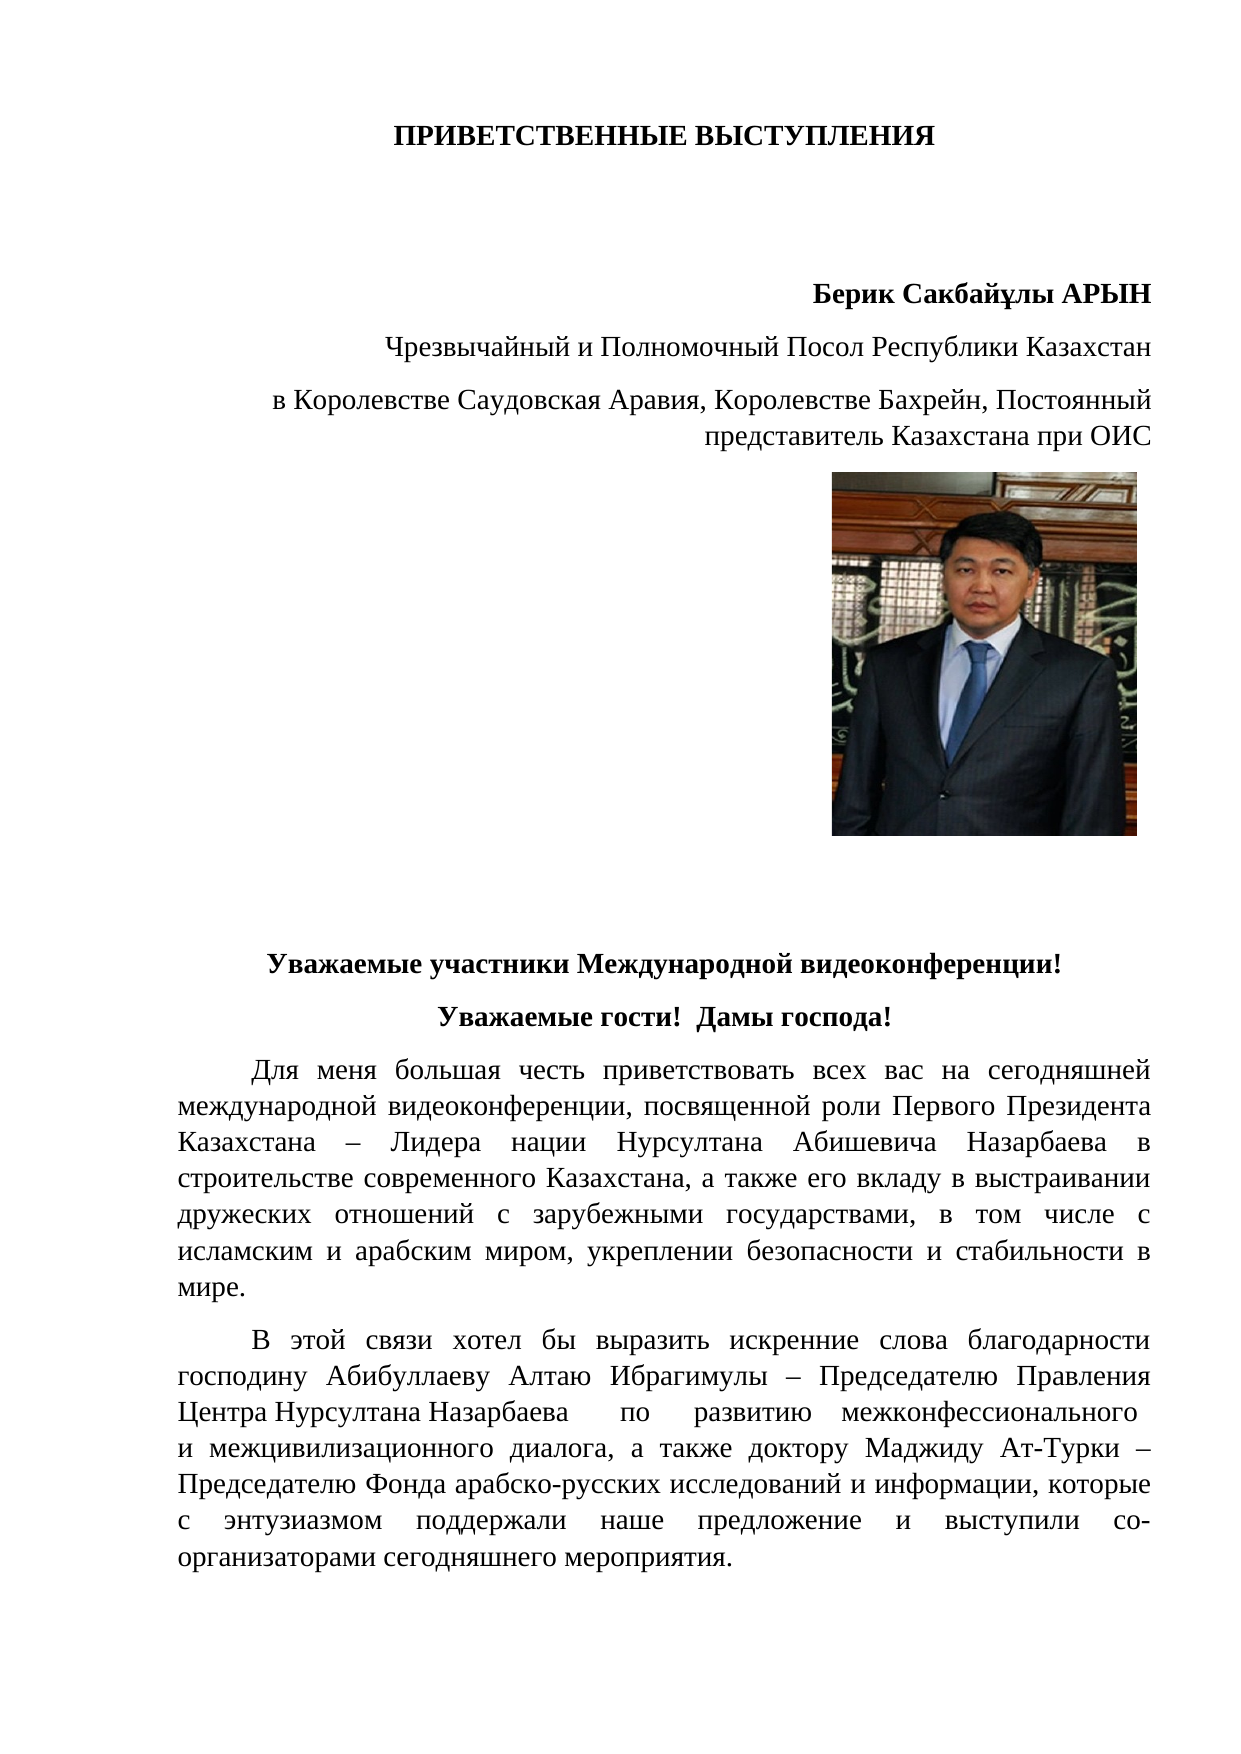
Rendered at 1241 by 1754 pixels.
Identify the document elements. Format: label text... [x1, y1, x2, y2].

text Чрезвычайный и Полномочный Посол Республики Казахстан [177, 329, 1152, 363]
text в Королевстве Саудовская Аравия, Королевстве Бахрейн, Постоянный представитель Казахстана при ОИС [177, 382, 1152, 452]
text Для меня большая честь приветствовать всех вас на сегодняшней международной видеоконференции, посвященной роли Первого Президента Казахстана – Лидера нации Нурсултана Абишевича Назарбаева в строительстве современного Казахстана, а также его вкладу в выстраивании дружеских отношений с зарубежными государствами, в том числе с исламским и арабским миром, укреплении безопасности и стабильности в мире. [177, 1052, 1152, 1302]
text Берик Сакбайұлы АРЫН [177, 277, 1152, 310]
text В этой связи хотел бы выразить искренние слова благодарности господину Абибуллаеву Алтаю Ибрагимулы – Председателю Правления Центра Нурсултана Назарбаева по развитию межконфессионального и межцивилизационного диалога, а также доктору Маджиду Ат-Турки – Председателю Фонда арабско-русских исследований и информации, которые с энтузиазмом поддержали наше предложение и выступили со-организаторами сегодняшнего мероприятия. [177, 1322, 1152, 1572]
text ПРИВЕТСТВЕННЫЕ ВЫСТУПЛЕНИЯ [177, 118, 1152, 152]
text Уважаемые гости! Дамы господа! [177, 999, 1152, 1033]
text Уважаемые участники Международной видеоконференции! [177, 946, 1152, 980]
picture [831, 472, 1137, 836]
